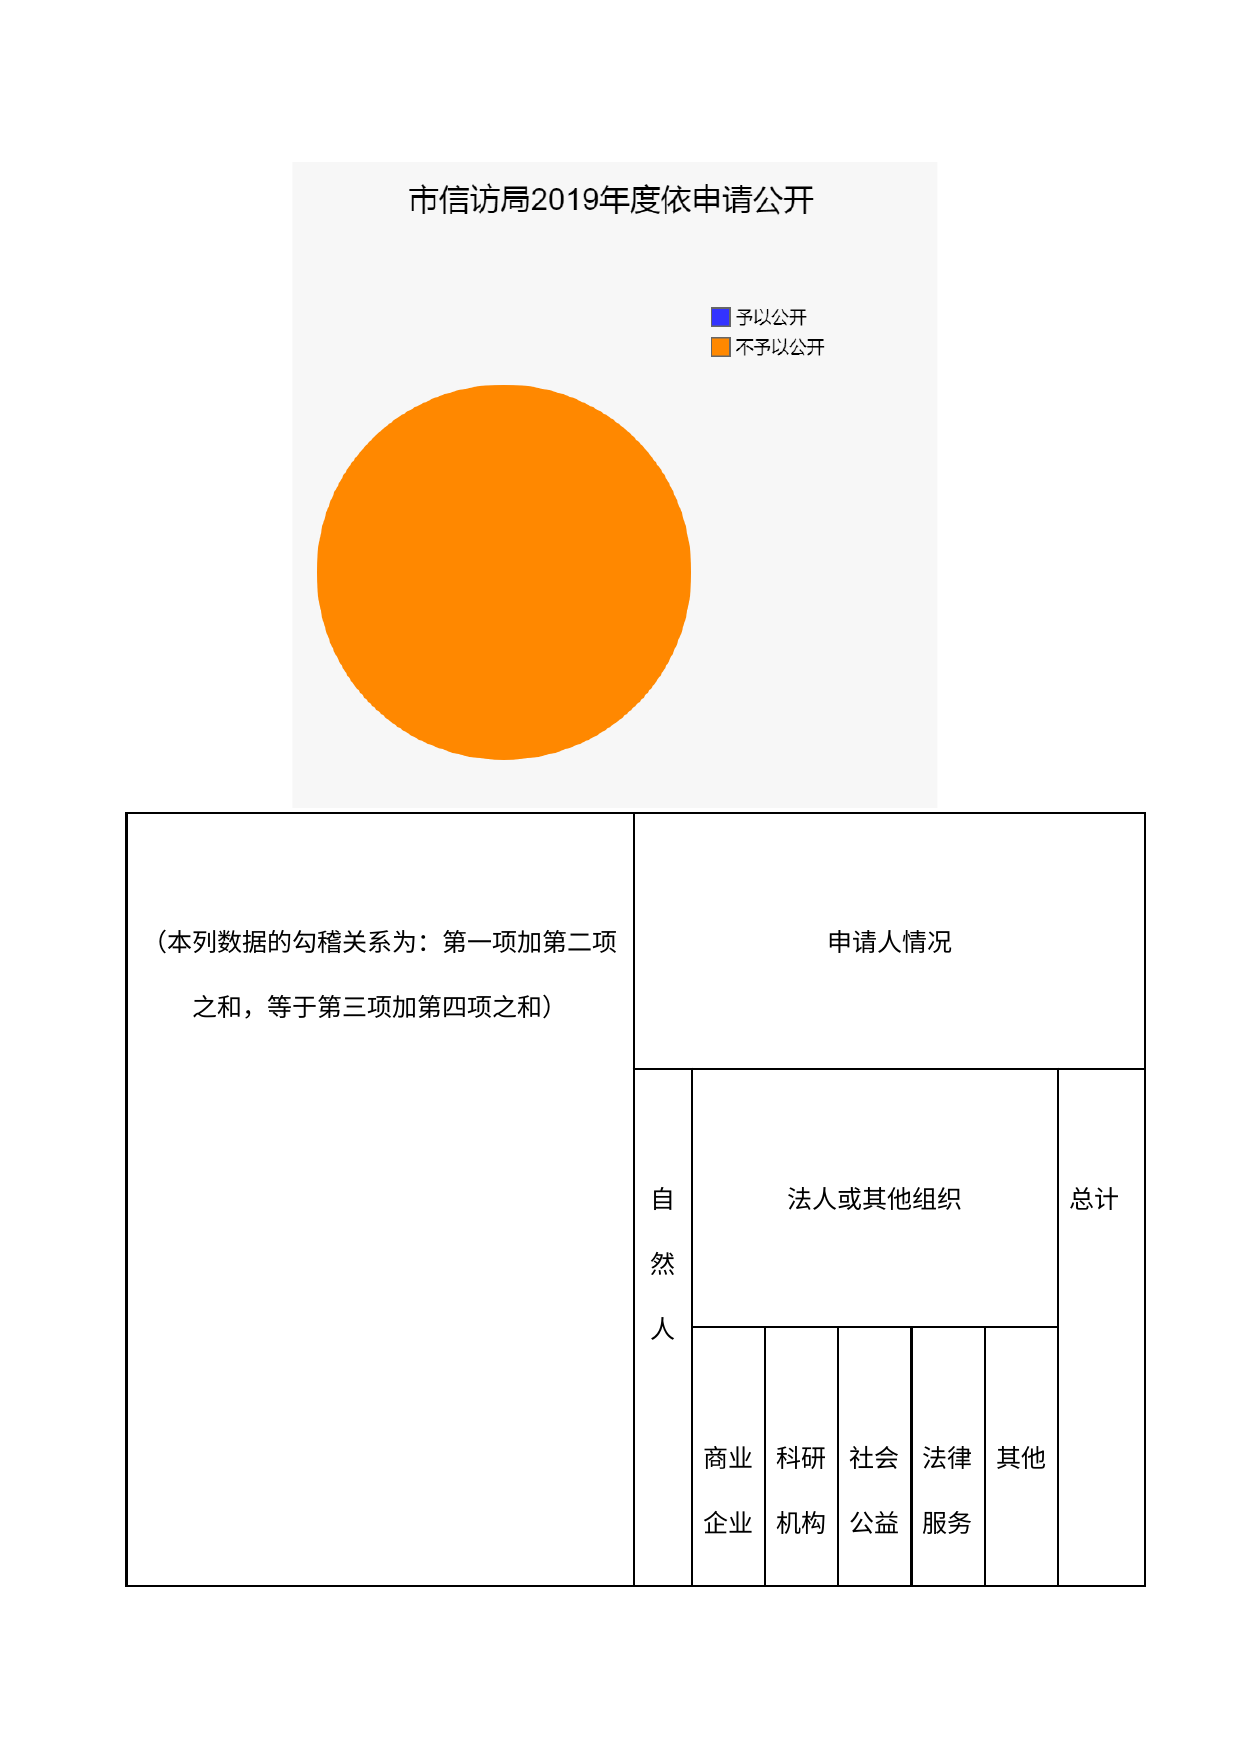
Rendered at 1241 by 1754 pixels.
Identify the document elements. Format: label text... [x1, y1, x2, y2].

table_cell 其他 [986, 1328, 1057, 1584]
table_header 申请人情况 [635, 814, 1144, 1067]
table_cell 法律服务机构 [913, 1328, 984, 1584]
table_cell 总计 [1059, 1070, 1144, 1584]
table_cell 自然人 [635, 1070, 691, 1584]
table_cell 法人或其他组织 [693, 1070, 1057, 1326]
picture [292, 162, 938, 808]
table_cell 商业企业 [693, 1328, 764, 1584]
table_cell 社会公益组织 [839, 1328, 910, 1584]
table_header （本列数据的勾稽关系为：第一项加第二项之和，等于第三项加第四项之和） [128, 814, 633, 1584]
table_cell 科研机构 [766, 1328, 837, 1584]
